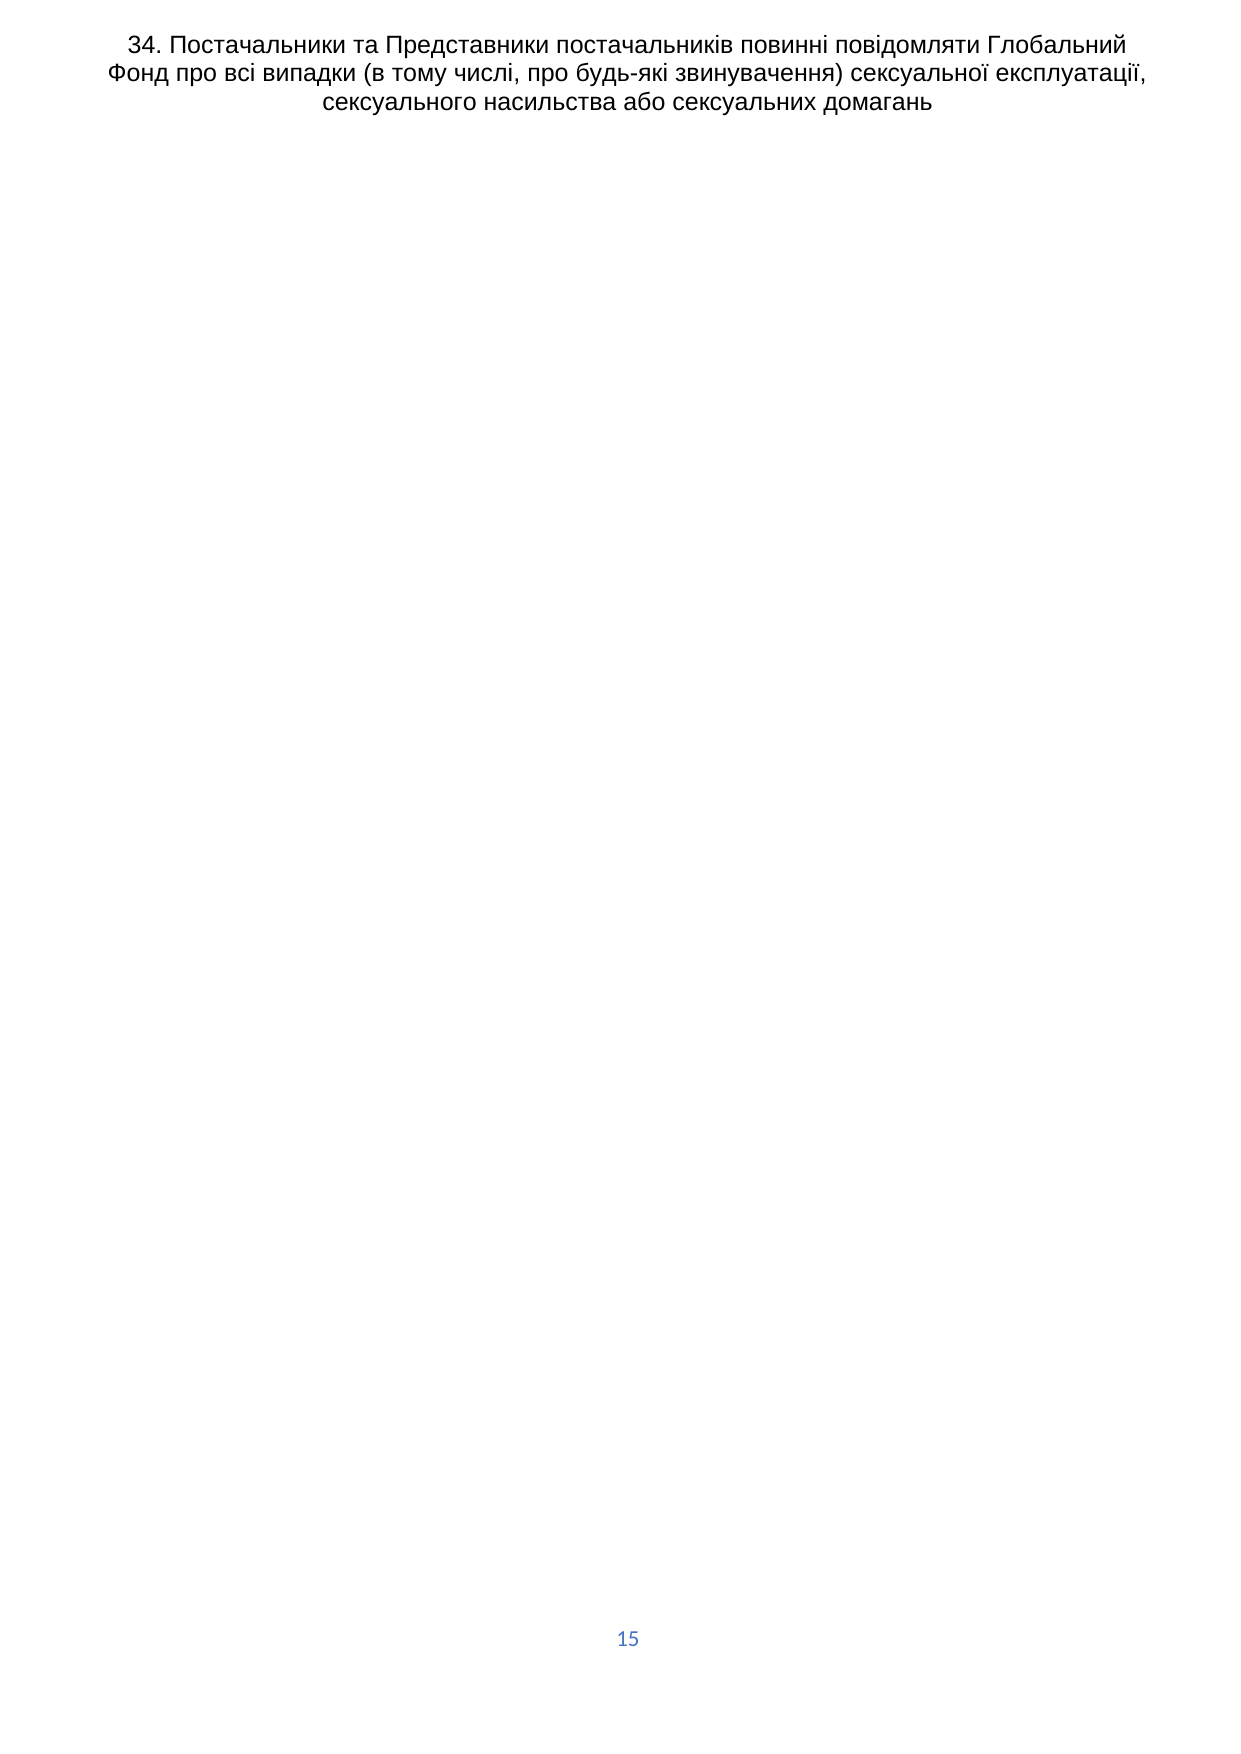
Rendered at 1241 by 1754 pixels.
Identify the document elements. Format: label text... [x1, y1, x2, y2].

text 34. Постачальники та Представники постачальників повинні повідомляти Глобальний Фонд про всі випадки (в тому числі, про будь-які звинувачення) сексуальної експлуатації, сексуального насильства або сексуальних домагань [103, 29, 1152, 116]
